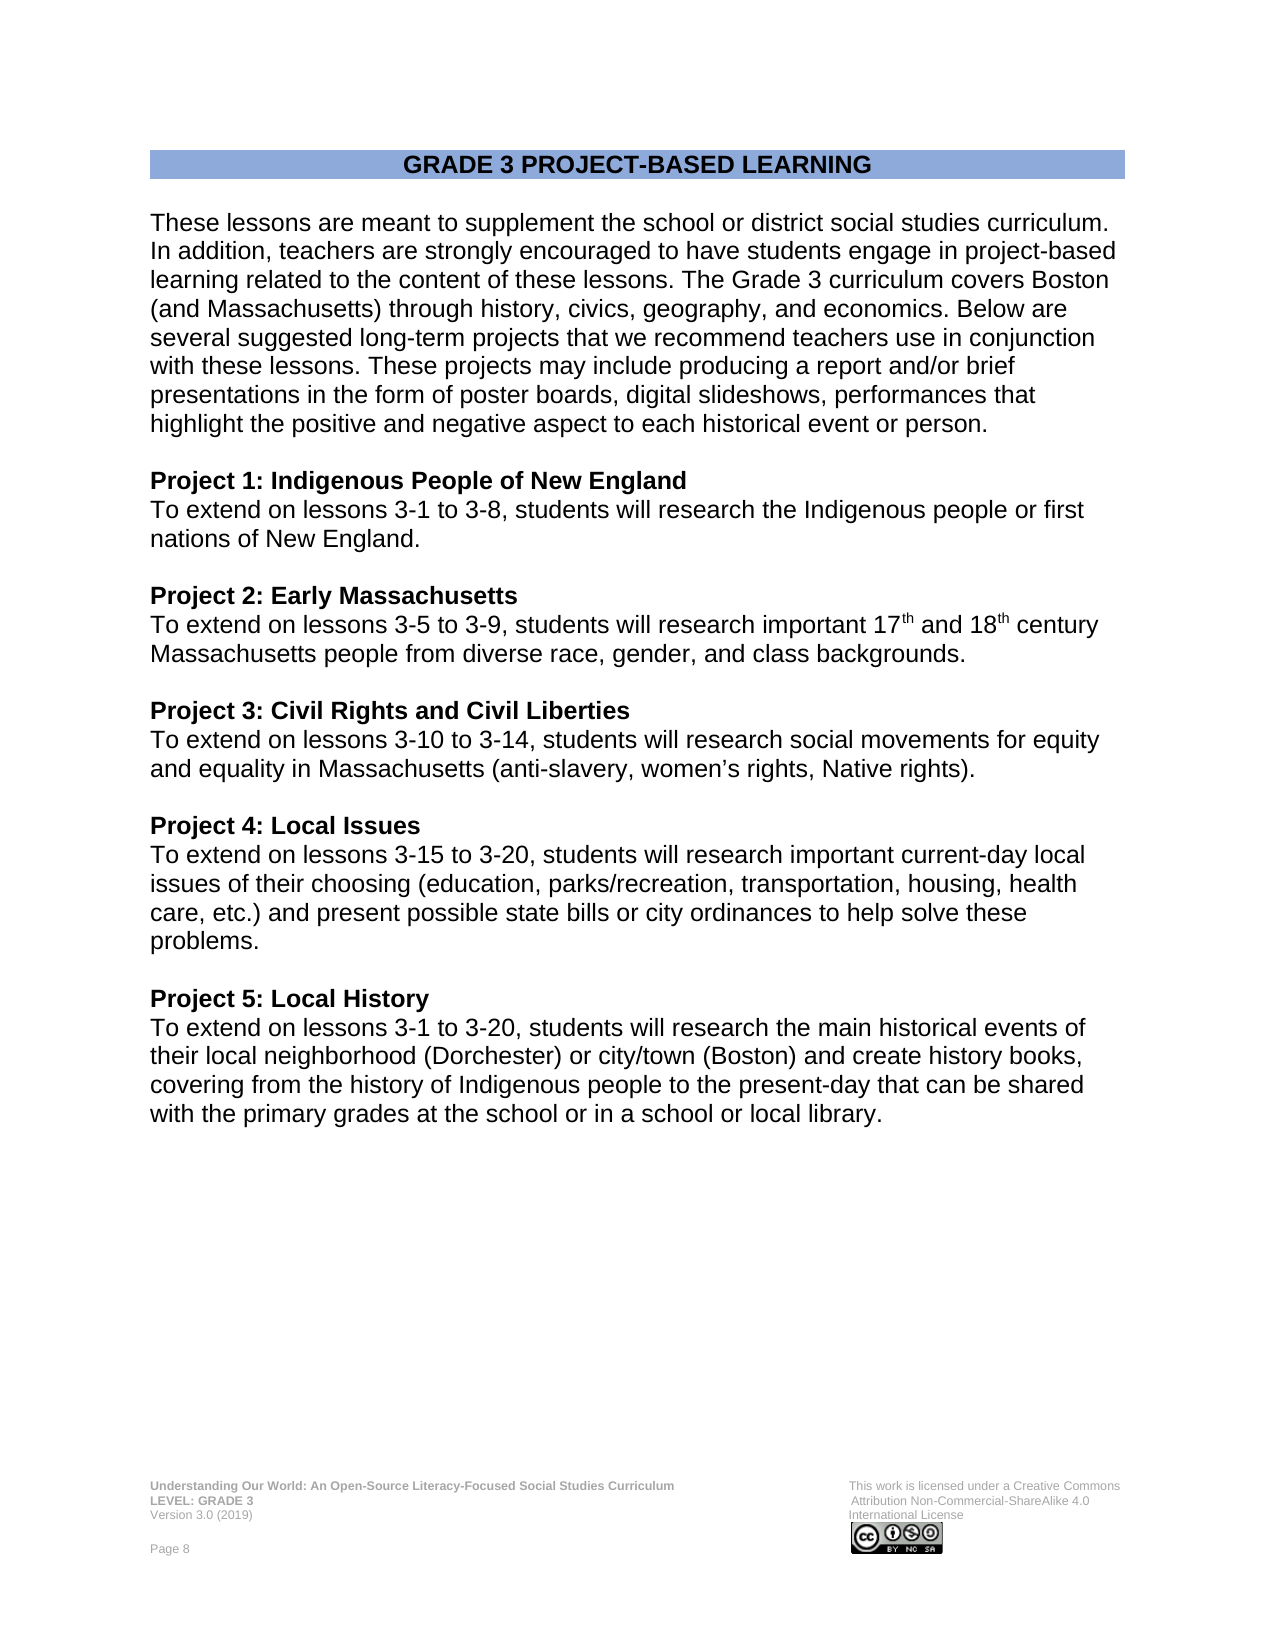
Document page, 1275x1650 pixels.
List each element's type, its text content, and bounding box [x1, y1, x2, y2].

text To extend on lessons 3-1 to 3-20, students will research the main historical events of their local neighborhood (Dorchester) or city/town (Boston) and create history books, covering from the history of Indigenous people to the present-day that can be shared with the primary grades at the school or in a school or local library. [150, 1012, 1125, 1127]
text To extend on lessons 3-5 to 3-9, students will research important 17th and 18th century Massachusetts people from diverse race, gender, and class backgrounds. [150, 610, 1125, 667]
text Project 2: Early Massachusetts [150, 581, 1125, 610]
text To extend on lessons 3-10 to 3-14, students will research social movements for equity and equality in Massachusetts (anti-slavery, women’s rights, Native rights). [150, 725, 1125, 782]
text These lessons are meant to supplement the school or district social studies curriculum. In addition, teachers are strongly encouraged to have students engage in project-based learning related to the content of these lessons. The Grade 3 curriculum covers Boston (and Massachusetts) through history, civics, geography, and economics. Below are several suggested long-term projects that we recommend teachers use in conjunction with these lessons. These projects may include producing a report and/or brief presentations in the form of poster boards, digital slideshows, performances that highlight the positive and negative aspect to each historical event or person. [150, 207, 1125, 437]
text Project 5: Local History [150, 984, 1125, 1012]
text Project 4: Local Issues [150, 811, 1125, 840]
text Project 3: Civil Rights and Civil Liberties [150, 696, 1125, 725]
text To extend on lessons 3-15 to 3-20, students will research important current-day local issues of their choosing (education, parks/recreation, transportation, housing, health care, etc.) and present possible state bills or city ordinances to help solve these problems. [150, 840, 1125, 955]
text Project 1: Indigenous People of New England [150, 466, 1125, 495]
text To extend on lessons 3-1 to 3-8, students will research the Indigenous people or first nations of New England. [150, 495, 1125, 552]
picture [851, 1522, 943, 1554]
text GRADE 3 PROJECT-BASED LEARNING [150, 150, 1125, 179]
